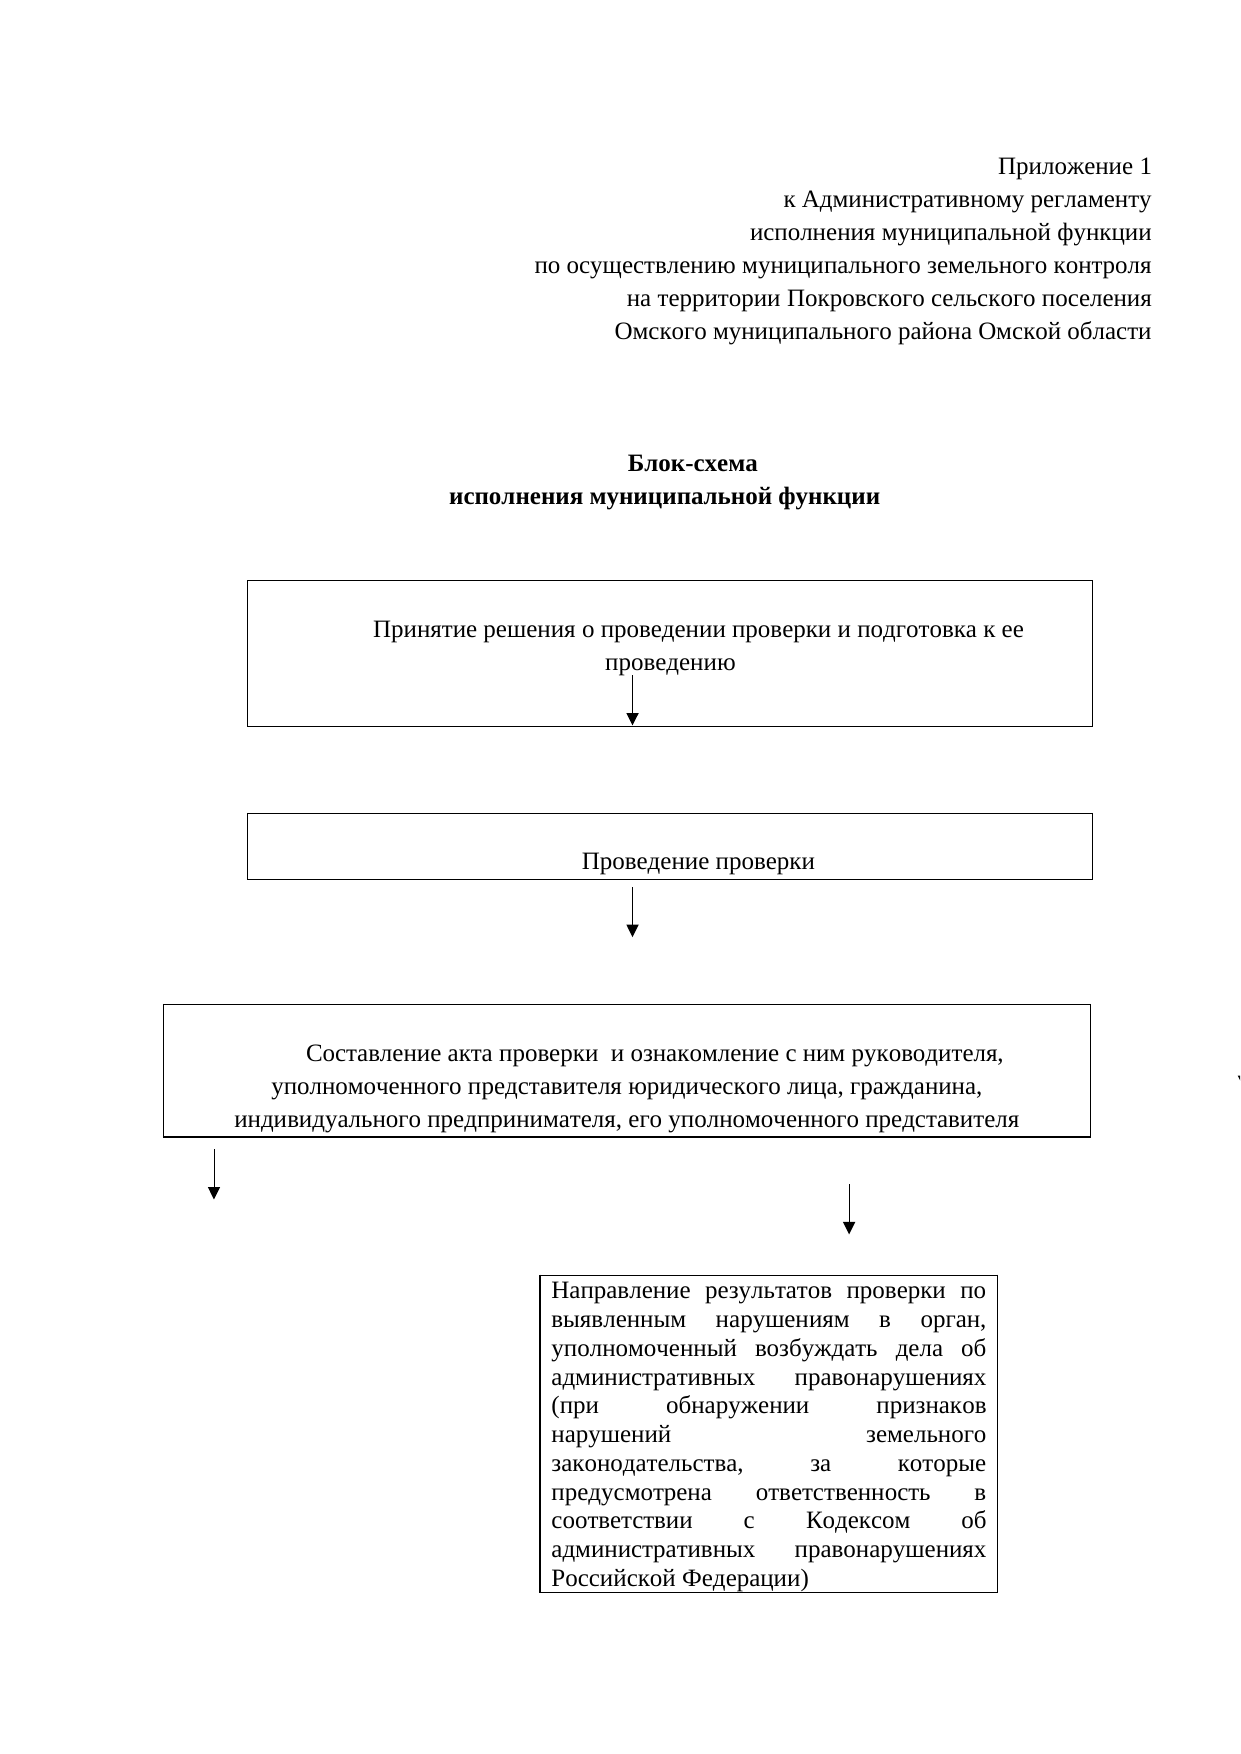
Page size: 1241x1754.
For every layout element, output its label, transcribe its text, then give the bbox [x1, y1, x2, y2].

text исполнения муниципальной функции [177, 217, 1152, 246]
table_header Составление акта проверки и ознакомление с ним руководителя, уполномоченного представителя юридического лица, гражданина, индивидуального предпринимателя, его уполномоченного представителя [164, 1005, 1090, 1136]
text на территории Покровского сельского поселения [177, 283, 1152, 312]
text Блок-схема [177, 448, 1152, 477]
table_header Проведение проверки [248, 814, 1092, 879]
text исполнения муниципальной функции [177, 481, 1152, 510]
text по осуществлению муниципального земельного контроля [177, 250, 1152, 279]
table_header Направление результатов проверки по выявленным нарушениям в орган, уполномоченный возбуждать дела об административных правонарушениях (при обнаружении признаков нарушений земельного законодательства, за которые предусмотрена ответственность в соответствии с Кодексом об административных правонарушениях Российской Федерации) [541, 1276, 997, 1592]
text Приложение 1 [177, 151, 1152, 180]
table_header Принятие решения о проведении проверки и подготовка к ее проведению [248, 581, 1092, 726]
text Омского муниципального района Омской области [177, 316, 1152, 345]
text к Административному регламенту [177, 184, 1152, 213]
